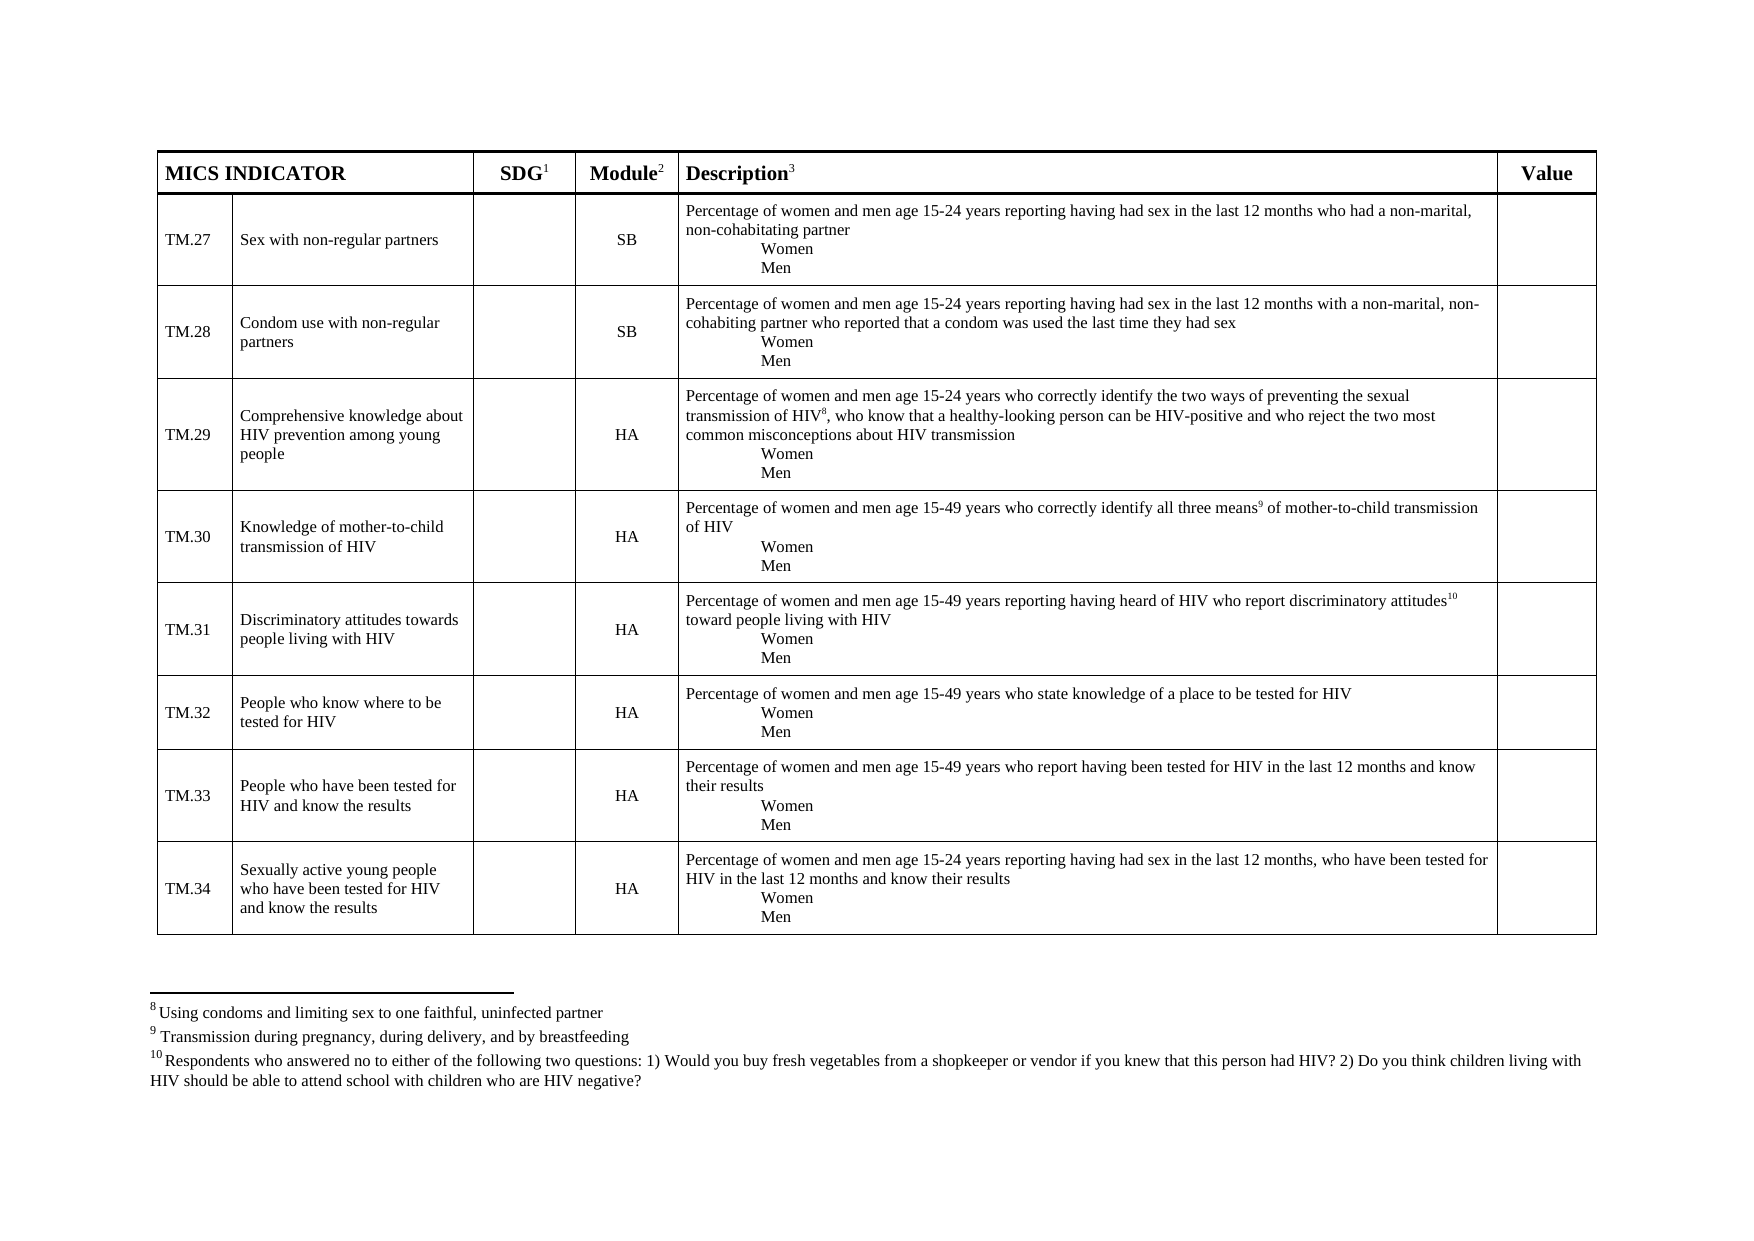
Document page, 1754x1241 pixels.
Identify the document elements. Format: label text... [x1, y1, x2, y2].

table_cell [474, 750, 575, 841]
table_cell [474, 842, 575, 934]
table_cell Knowledge of mother-to-child transmission of HIV [233, 491, 473, 582]
table_cell [1498, 750, 1596, 841]
table_cell Sex with non-regular partners [233, 195, 473, 285]
table_cell People who know where to be tested for HIV [233, 676, 473, 748]
table_cell [1498, 583, 1596, 675]
table_header Module2 [576, 153, 678, 192]
table_cell [474, 676, 575, 748]
table_cell TM.27 [158, 195, 232, 285]
table_cell Percentage of women and men age 15-24 years who correctly identify the two ways of preventing the sexual transmission of HIV, who know that a healthy-looking person can be HIV-positive and who reject the two most common misconceptions about HIV transmission Women Men [679, 379, 1497, 489]
table_cell [1498, 286, 1596, 378]
table_cell Percentage of women and men age 15-49 years who report having been tested for HIV in the last 12 months and know their results Women Men [679, 750, 1497, 841]
table_cell TM.32 [158, 676, 232, 748]
table_header Description3 [679, 153, 1497, 192]
table_cell Percentage of women and men age 15-49 years who correctly identify all three means of mother-to-child transmission of HIV Women Men [679, 491, 1497, 582]
table_cell [1498, 676, 1596, 748]
table_cell People who have been tested for HIV and know the results [233, 750, 473, 841]
table_cell HA [576, 379, 678, 489]
table_header Value [1498, 153, 1596, 192]
table_cell Sexually active young people who have been tested for HIV and know the results [233, 842, 473, 934]
table_cell HA [576, 676, 678, 748]
table_cell [474, 491, 575, 582]
table_cell Percentage of women and men age 15-49 years reporting having heard of HIV who report discriminatory attitudes toward people living with HIV Women Men [679, 583, 1497, 675]
table_cell Percentage of women and men age 15-24 years reporting having had sex in the last 12 months, who have been tested for HIV in the last 12 months and know their results Women Men [679, 842, 1497, 934]
table_cell Comprehensive knowledge about HIV prevention among young people [233, 379, 473, 489]
table_cell Percentage of women and men age 15-24 years reporting having had sex in the last 12 months who had a non-marital, non-cohabitating partner Women Men [679, 195, 1497, 285]
table_cell [474, 583, 575, 675]
table_cell [1498, 195, 1596, 285]
table_cell TM.30 [158, 491, 232, 582]
table_cell TM.34 [158, 842, 232, 934]
table_header SDG1 [474, 153, 575, 192]
table_cell HA [576, 583, 678, 675]
table_cell SB [576, 195, 678, 285]
table_cell [474, 379, 575, 489]
table_cell Condom use with non-regular partners [233, 286, 473, 378]
table_cell HA [576, 750, 678, 841]
table_cell TM.33 [158, 750, 232, 841]
table_cell [474, 195, 575, 285]
table_cell [1498, 379, 1596, 489]
table_cell TM.31 [158, 583, 232, 675]
table_cell HA [576, 842, 678, 934]
table_cell Percentage of women and men age 15-24 years reporting having had sex in the last 12 months with a non-marital, non-cohabiting partner who reported that a condom was used the last time they had sex Women Men [679, 286, 1497, 378]
table_cell Discriminatory attitudes towards people living with HIV [233, 583, 473, 675]
table_cell [1498, 491, 1596, 582]
table_cell [1498, 842, 1596, 934]
table_cell [474, 286, 575, 378]
table_header MICS INDICATOR [158, 153, 473, 192]
table_cell TM.29 [158, 379, 232, 489]
table_cell SB [576, 286, 678, 378]
table_cell Percentage of women and men age 15-49 years who state knowledge of a place to be tested for HIV Women Men [679, 676, 1497, 748]
table_cell HA [576, 491, 678, 582]
table_cell TM.28 [158, 286, 232, 378]
